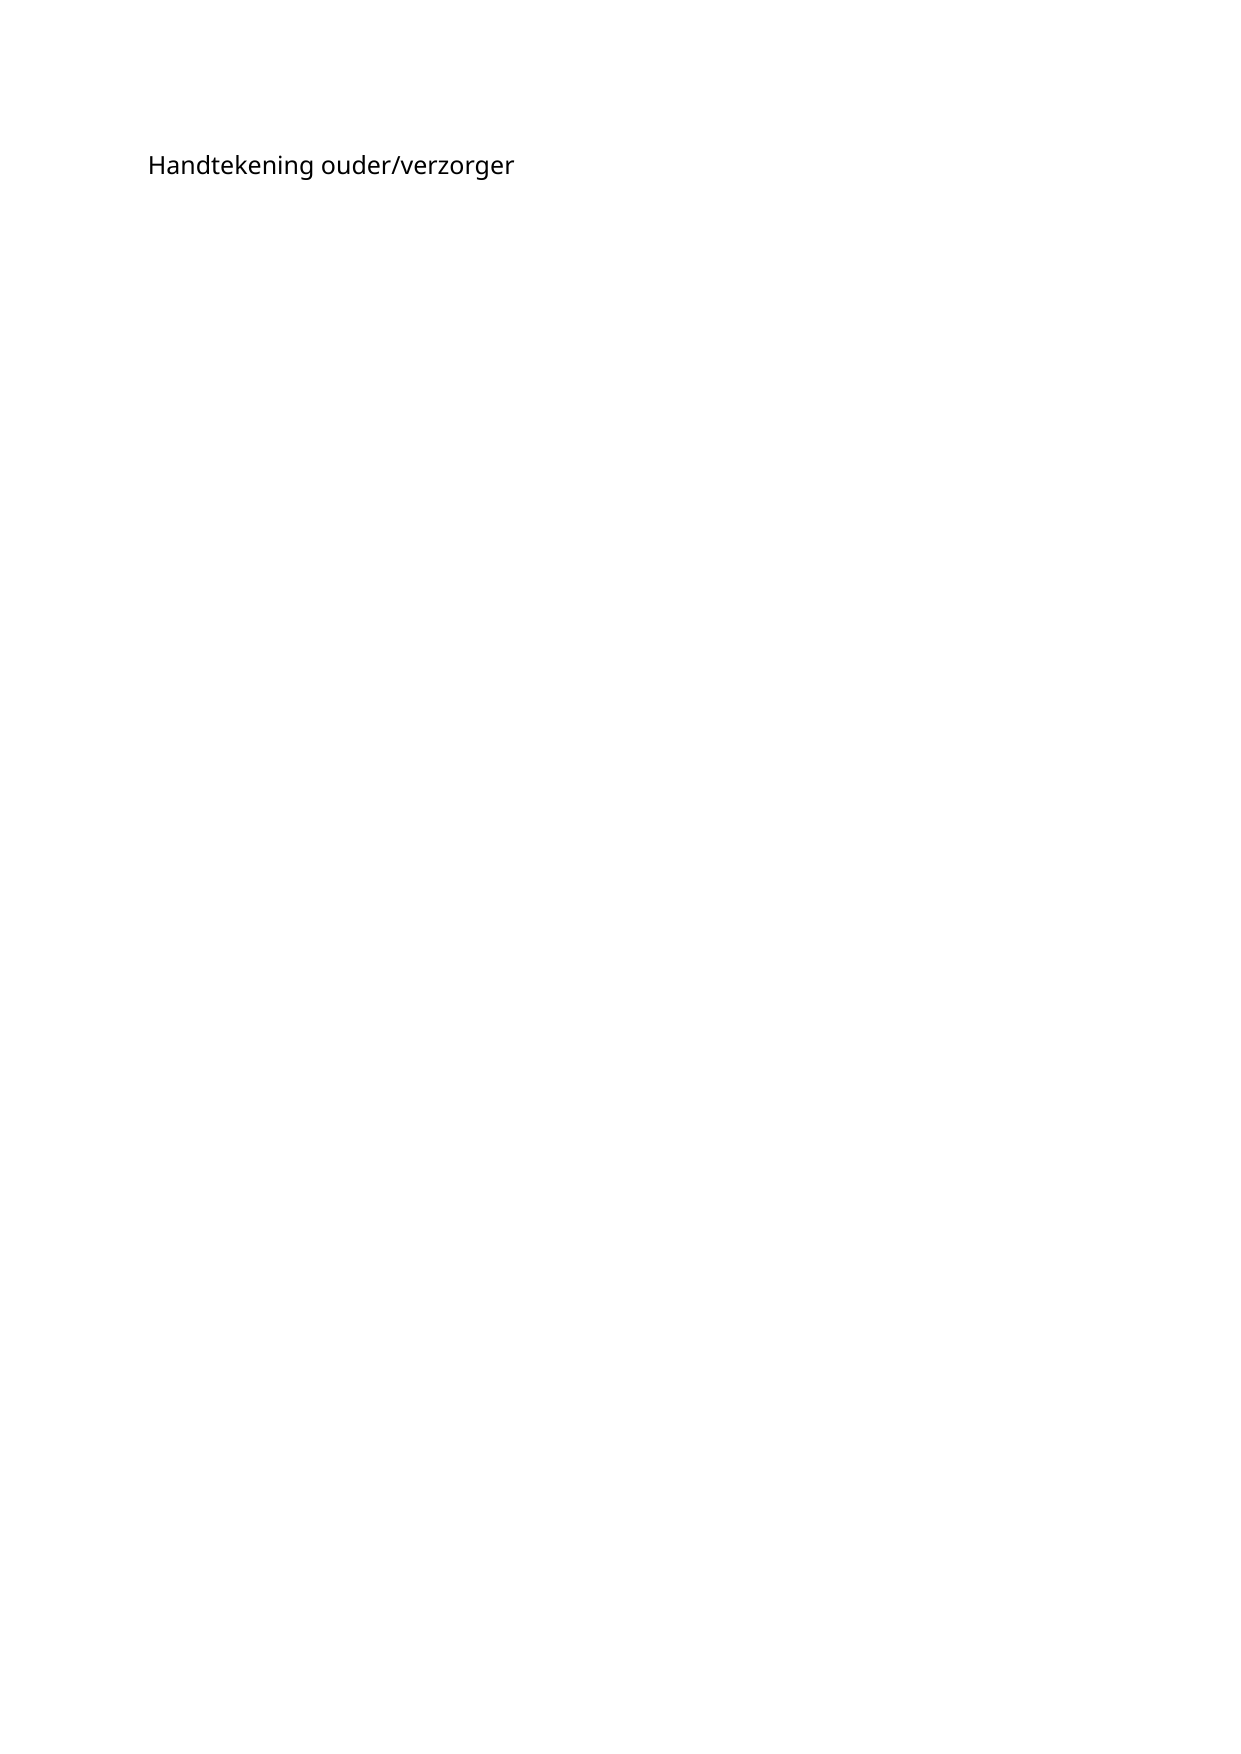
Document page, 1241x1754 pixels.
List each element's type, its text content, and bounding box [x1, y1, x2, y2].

text Handtekening ouder/verzorger [148, 148, 1093, 182]
